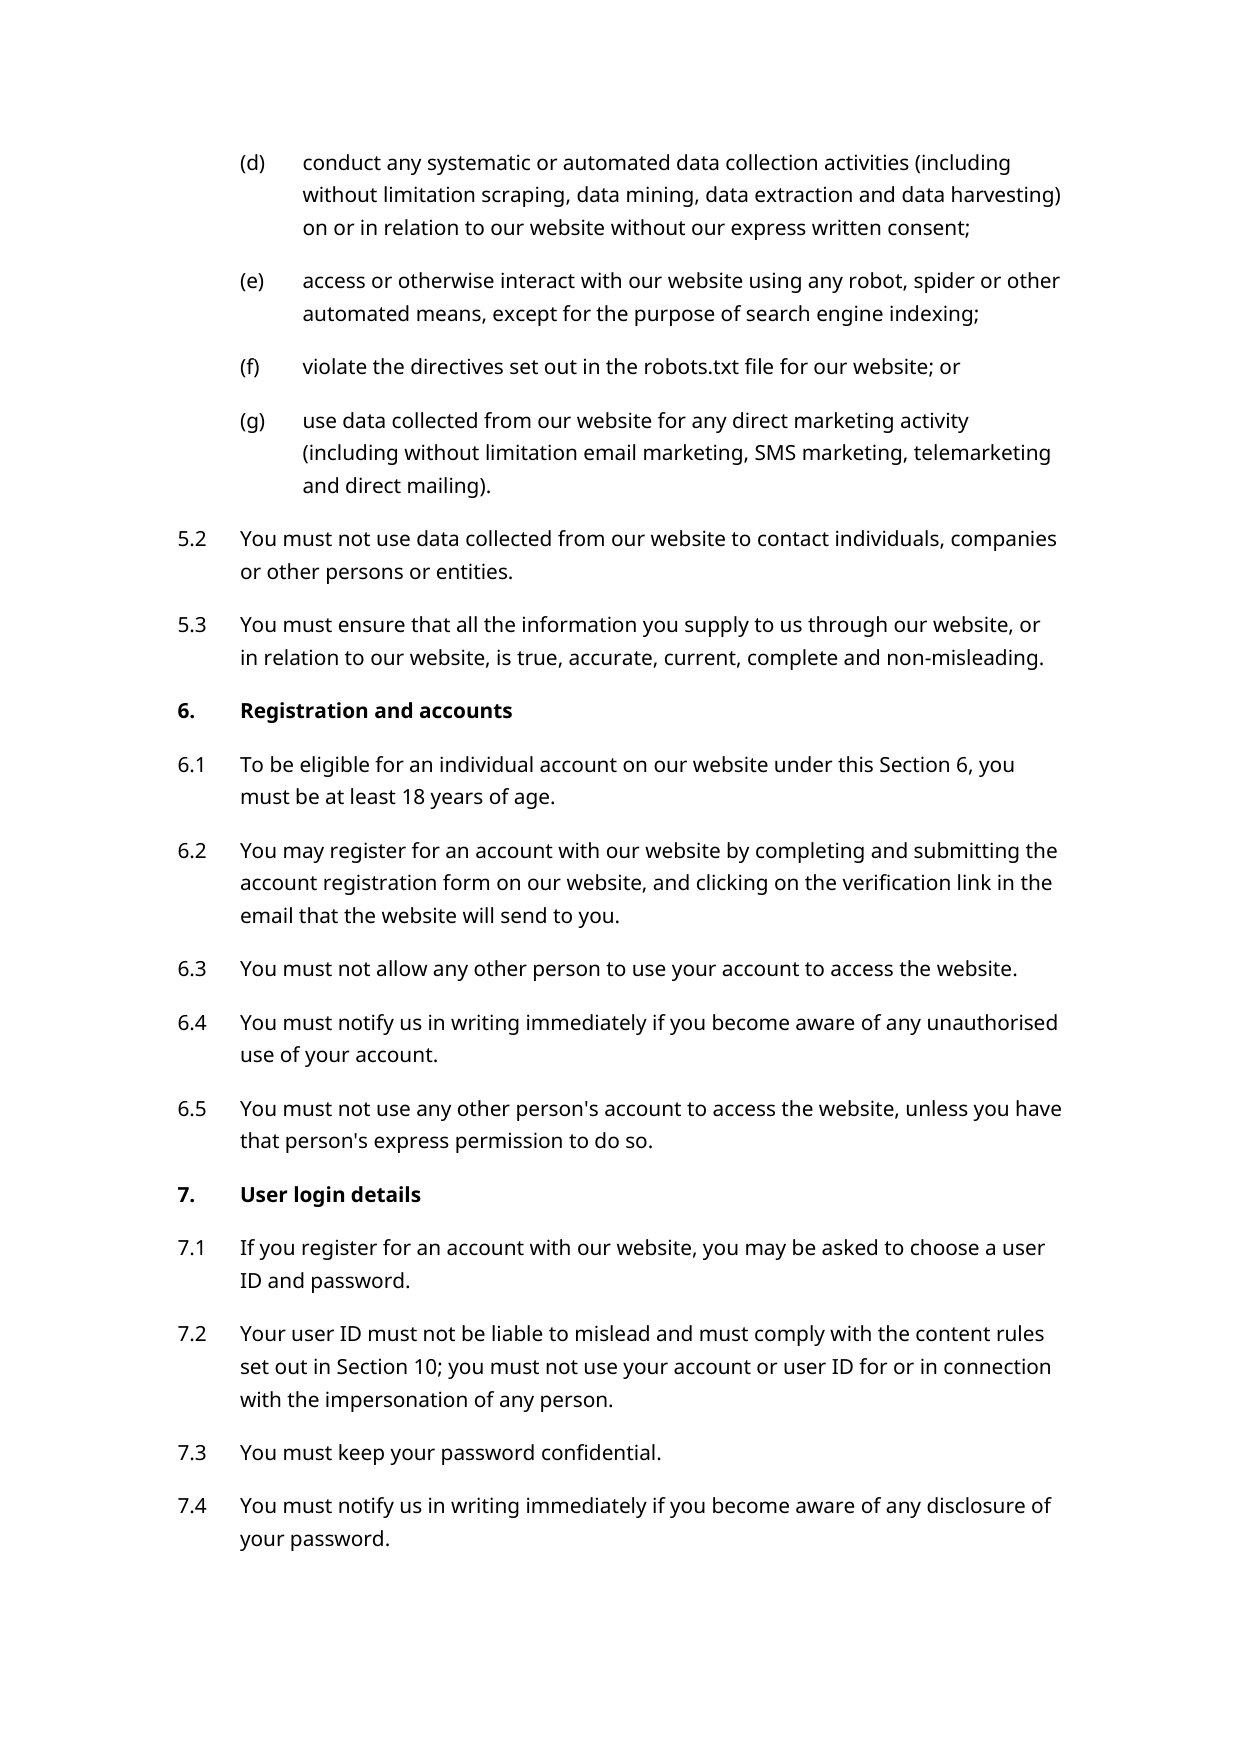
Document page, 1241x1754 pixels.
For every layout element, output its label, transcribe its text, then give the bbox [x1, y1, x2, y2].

text 7.1 If you register for an account with our website, you may be asked to choose a user ID and password. [177, 1233, 1063, 1294]
text 7.3 You must keep your password confidential. [177, 1438, 1063, 1467]
list (f) violate the directives set out in the robots.txt file for our website; or [240, 352, 1063, 381]
list (g) use data collected from our website for any direct marketing activity (including without limitation email marketing, SMS marketing, telemarketing and direct mailing). [240, 406, 1063, 499]
text 6.3 You must not allow any other person to use your account to access the website. [177, 954, 1063, 983]
text 7.2 Your user ID must not be liable to mislead and must comply with the content rules set out in Section 10; you must not use your account or user ID for or in connection with the impersonation of any person. [177, 1319, 1063, 1413]
text 7.4 You must notify us in writing immediately if you become aware of any disclosure of your password. [177, 1492, 1063, 1553]
list (d) conduct any systematic or automated data collection activities (including without limitation scraping, data mining, data extraction and data harvesting) on or in relation to our website without our express written consent; [240, 148, 1063, 241]
text 5.3 You must ensure that all the information you supply to us through our website, or in relation to our website, is true, accurate, current, complete and non-misleading. [177, 610, 1063, 671]
text 5.2 You must not use data collected from our website to contact individuals, companies or other persons or entities. [177, 524, 1063, 585]
text 6.4 You must notify us in writing immediately if you become aware of any unauthorised use of your account. [177, 1008, 1063, 1069]
text 6.5 You must not use any other person's account to access the website, unless you have that person's express permission to do so. [177, 1094, 1063, 1155]
text 7. User login details [177, 1180, 1063, 1208]
list (e) access or otherwise interact with our website using any robot, spider or other automated means, except for the purpose of search engine indexing; [240, 266, 1063, 327]
text 6. Registration and accounts [177, 696, 1063, 725]
text 6.2 You may register for an account with our website by completing and submitting the account registration form on our website, and clicking on the verification link in the email that the website will send to you. [177, 836, 1063, 929]
text 6.1 To be eligible for an individual account on our website under this Section 6, you must be at least 18 years of age. [177, 750, 1063, 811]
